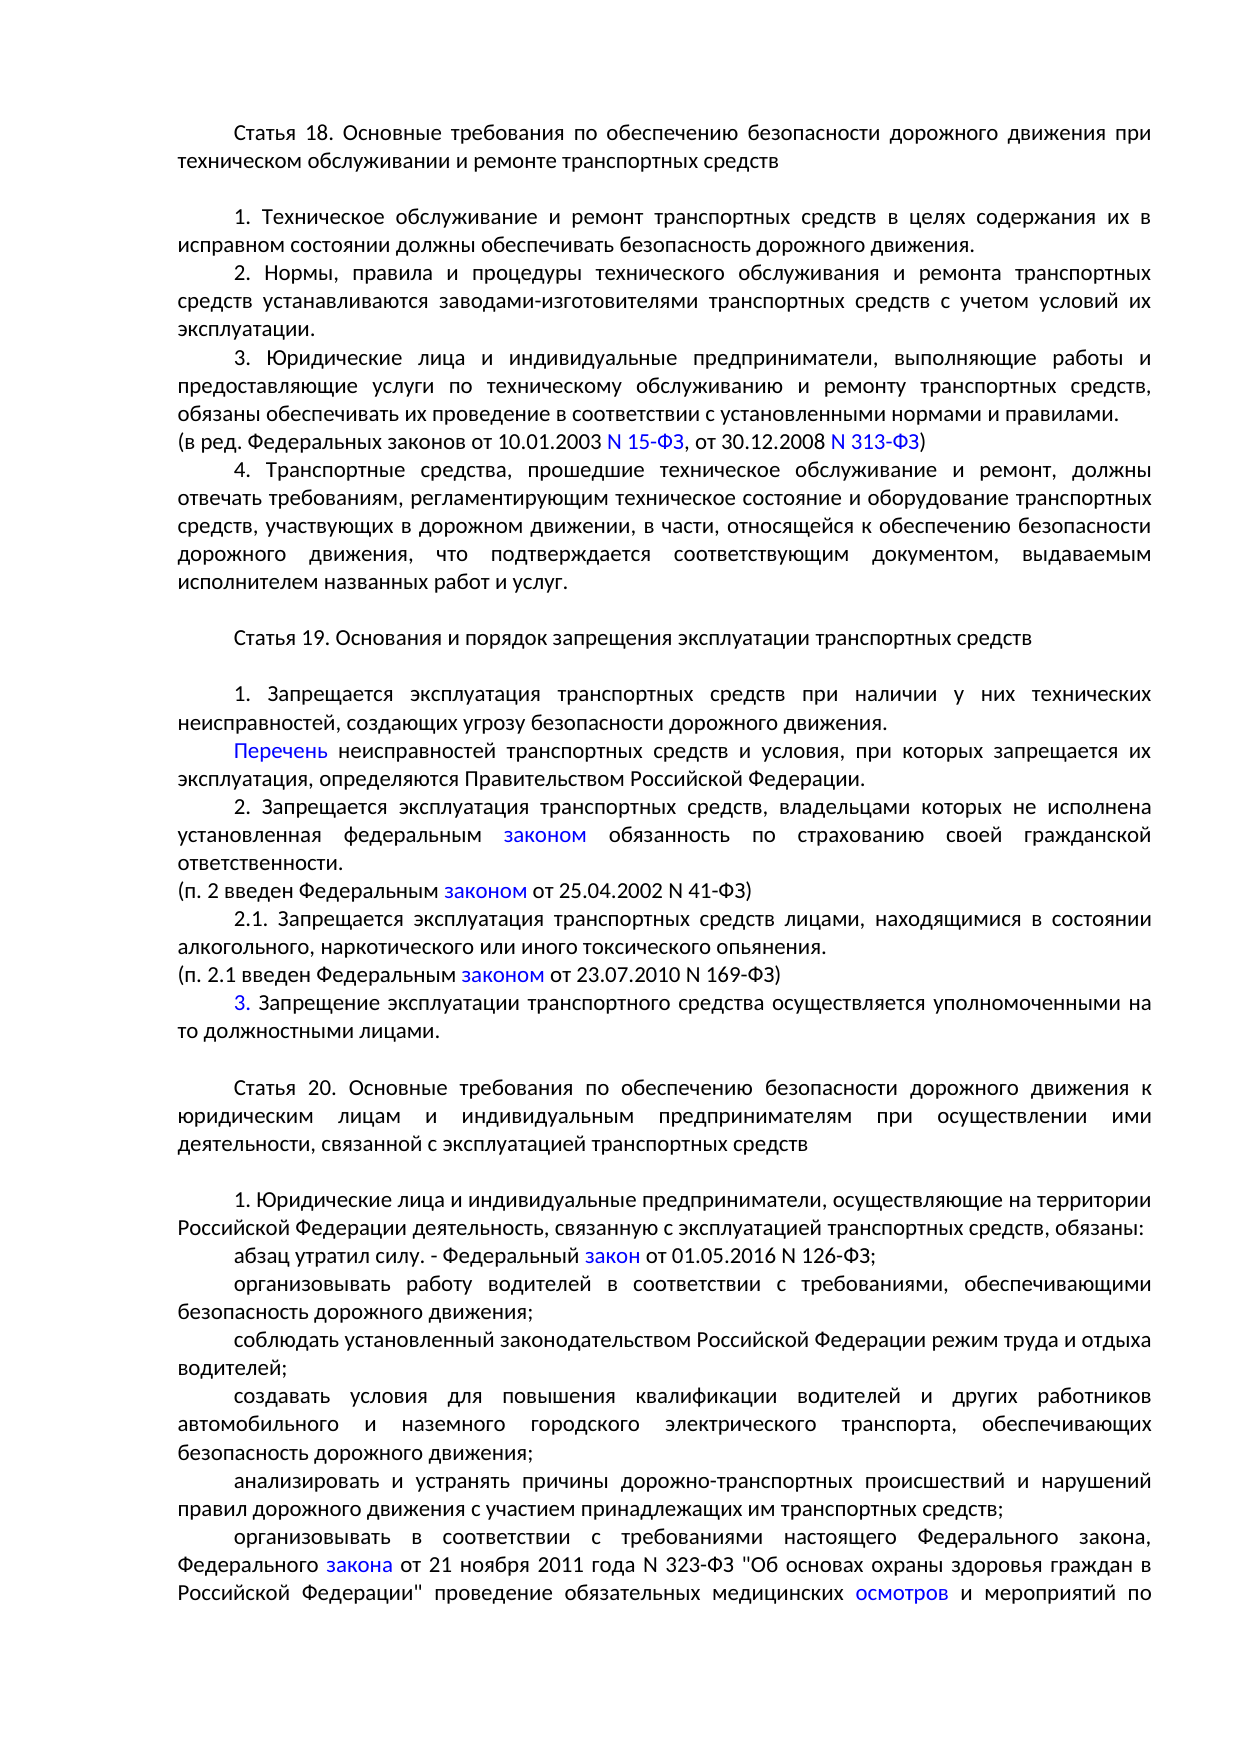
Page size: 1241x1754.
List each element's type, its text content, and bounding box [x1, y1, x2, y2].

text абзац утратил силу. - Федеральный закон от 01.05.2016 N 126-ФЗ; [177, 1241, 1152, 1269]
text (п. 2.1 введен Федеральным законом от 23.07.2010 N 169-ФЗ) [177, 960, 1152, 988]
text (п. 2 введен Федеральным законом от 25.04.2002 N 41-ФЗ) [177, 876, 1152, 904]
text 4. Транспортные средства, прошедшие техническое обслуживание и ремонт, должны отвечать требованиям, регламентирующим техническое состояние и оборудование транспортных средств, участвующих в дорожном движении, в части, относящейся к обеспечению безопасности дорожного движения, что подтверждается соответствующим документом, выдаваемым исполнителем названных работ и услуг. [177, 455, 1152, 595]
text (в ред. Федеральных законов от 10.01.2003 N 15-ФЗ, от 30.12.2008 N 313-ФЗ) [177, 427, 1152, 455]
text 1. Юридические лица и индивидуальные предприниматели, осуществляющие на территории Российской Федерации деятельность, связанную с эксплуатацией транспортных средств, обязаны: [177, 1185, 1152, 1241]
text создавать условия для повышения квалификации водителей и других работников автомобильного и наземного городского электрического транспорта, обеспечивающих безопасность дорожного движения; [177, 1382, 1152, 1466]
text 2.1. Запрещается эксплуатация транспортных средств лицами, находящимися в состоянии алкогольного, наркотического или иного токсического опьянения. [177, 904, 1152, 960]
text Статья 18. Основные требования по обеспечению безопасности дорожного движения при техническом обслуживании и ремонте транспортных средств [177, 118, 1152, 174]
text Перечень неисправностей транспортных средств и условия, при которых запрещается их эксплуатация, определяются Правительством Российской Федерации. [177, 736, 1152, 792]
text 2. Нормы, правила и процедуры технического обслуживания и ремонта транспортных средств устанавливаются заводами-изготовителями транспортных средств с учетом условий их эксплуатации. [177, 258, 1152, 343]
text анализировать и устранять причины дорожно-транспортных происшествий и нарушений правил дорожного движения с участием принадлежащих им транспортных средств; [177, 1466, 1152, 1522]
text 3. Запрещение эксплуатации транспортного средства осуществляется уполномоченными на то должностными лицами. [177, 988, 1152, 1044]
text организовывать работу водителей в соответствии с требованиями, обеспечивающими безопасность дорожного движения; [177, 1269, 1152, 1325]
text 1. Запрещается эксплуатация транспортных средств при наличии у них технических неисправностей, создающих угрозу безопасности дорожного движения. [177, 679, 1152, 736]
text 2. Запрещается эксплуатация транспортных средств, владельцами которых не исполнена установленная федеральным законом обязанность по страхованию своей гражданской ответственности. [177, 792, 1152, 876]
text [177, 1522, 1152, 1606]
text Статья 20. Основные требования по обеспечению безопасности дорожного движения к юридическим лицам и индивидуальным предпринимателям при осуществлении ими деятельности, связанной с эксплуатацией транспортных средств [177, 1073, 1152, 1157]
text 1. Техническое обслуживание и ремонт транспортных средств в целях содержания их в исправном состоянии должны обеспечивать безопасность дорожного движения. [177, 202, 1152, 258]
text 3. Юридические лица и индивидуальные предприниматели, выполняющие работы и предоставляющие услуги по техническому обслуживанию и ремонту транспортных средств, обязаны обеспечивать их проведение в соответствии с установленными нормами и правилами. [177, 343, 1152, 427]
text соблюдать установленный законодательством Российской Федерации режим труда и отдыха водителей; [177, 1325, 1152, 1381]
text Статья 19. Основания и порядок запрещения эксплуатации транспортных средств [177, 623, 1152, 651]
